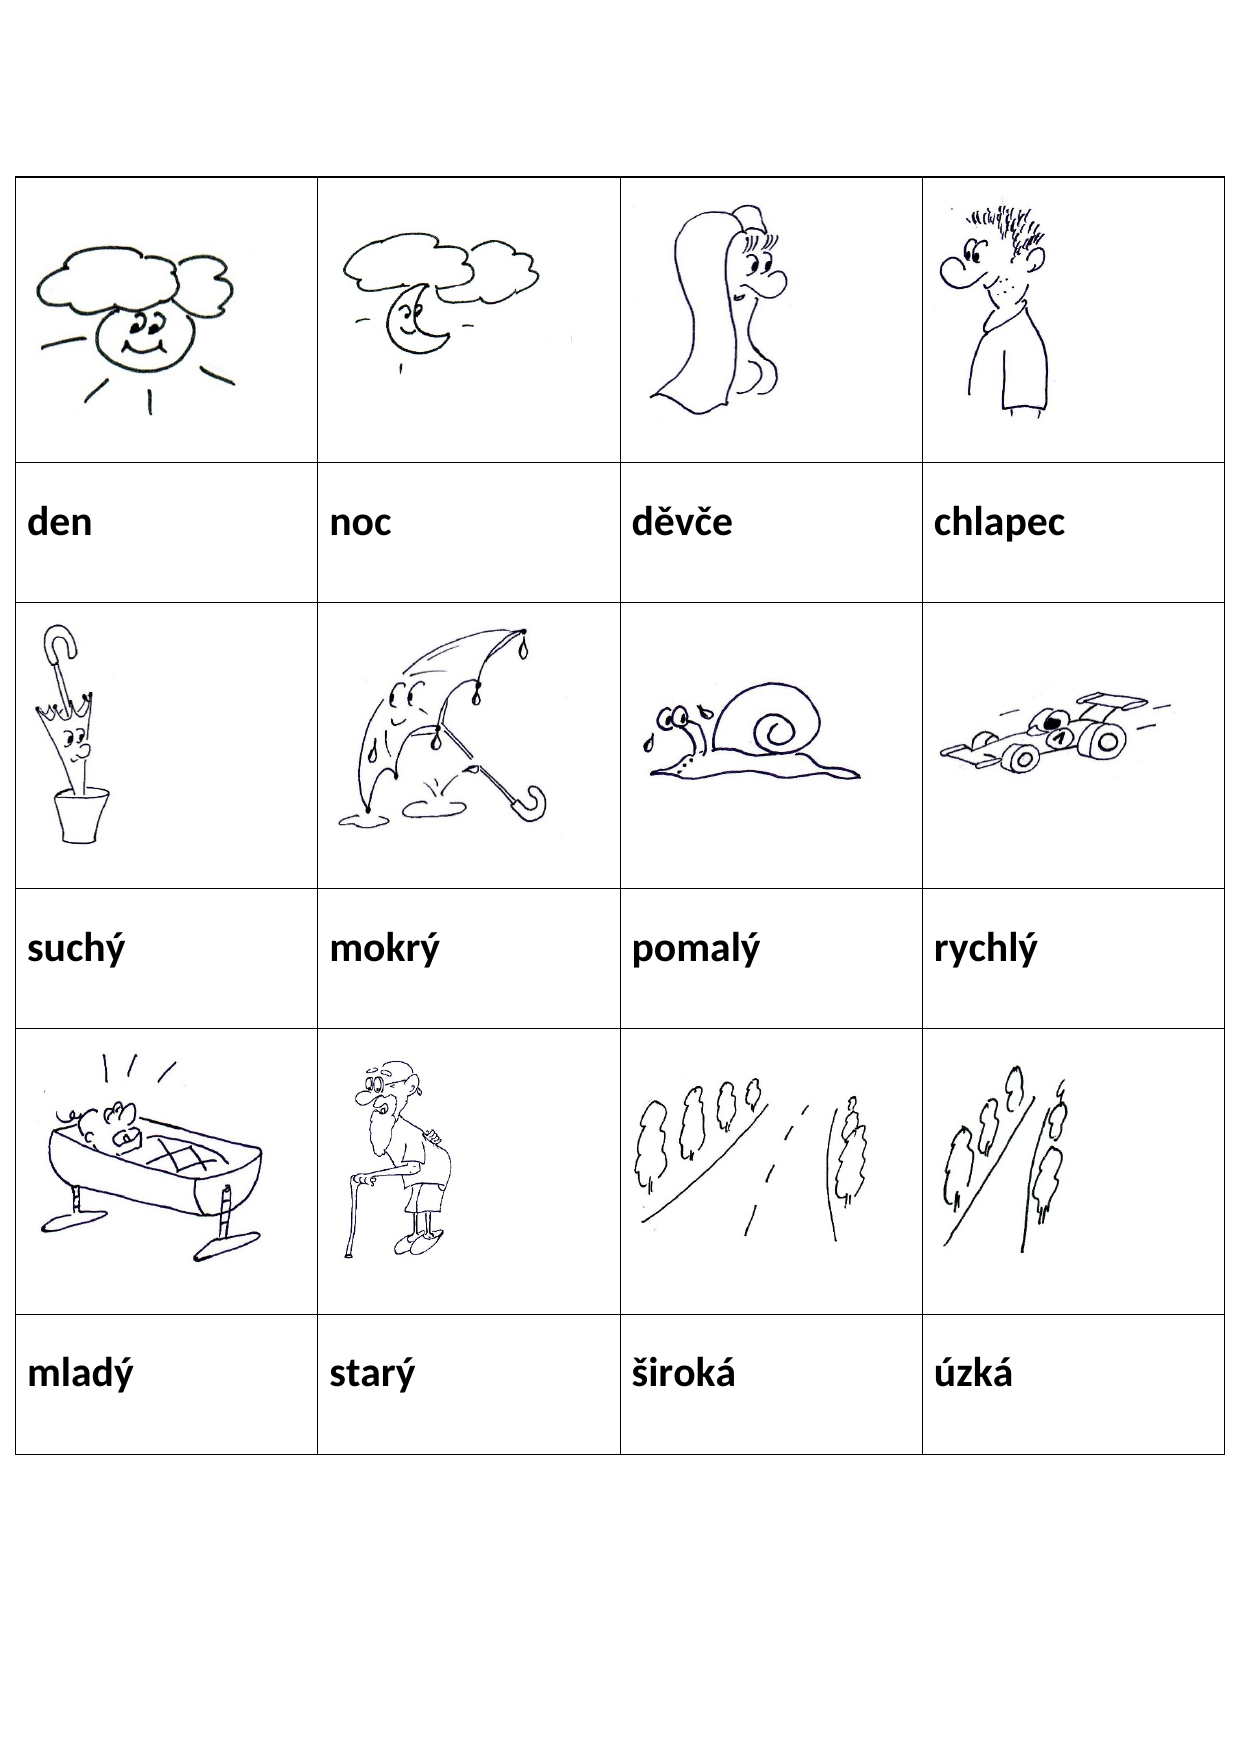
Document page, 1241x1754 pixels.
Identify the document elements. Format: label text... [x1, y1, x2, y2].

table_header [621, 178, 922, 462]
table_cell mokrý [318, 889, 620, 1028]
picture [631, 1076, 874, 1242]
table_cell [16, 603, 317, 888]
table_cell den [16, 463, 317, 602]
table_header [318, 178, 620, 462]
picture [631, 192, 805, 423]
table_cell úzká [923, 1315, 1224, 1453]
table_cell chlapec [923, 463, 1224, 602]
table_cell [318, 1029, 620, 1313]
table_cell pomalý [621, 889, 922, 1028]
picture [329, 617, 570, 849]
picture [329, 216, 572, 398]
picture [26, 199, 269, 416]
table_header [923, 178, 1224, 462]
table_cell noc [318, 463, 620, 602]
table_cell [923, 603, 1224, 888]
table_cell rychlý [923, 889, 1224, 1028]
picture [329, 1042, 470, 1276]
table_cell suchý [16, 889, 317, 1028]
table_header [16, 178, 317, 462]
picture [26, 618, 121, 847]
table_cell [318, 603, 620, 888]
table_cell starý [318, 1315, 620, 1453]
picture [933, 1043, 1087, 1274]
table_cell mladý [16, 1315, 317, 1453]
table_cell [923, 1029, 1224, 1313]
table_cell [621, 1029, 922, 1313]
table_cell široká [621, 1315, 922, 1453]
picture [933, 683, 1176, 783]
table_cell [621, 603, 922, 888]
picture [26, 1049, 269, 1269]
table_cell [16, 1029, 317, 1313]
table_cell děvče [621, 463, 922, 602]
picture [631, 672, 874, 794]
picture [933, 188, 1059, 426]
